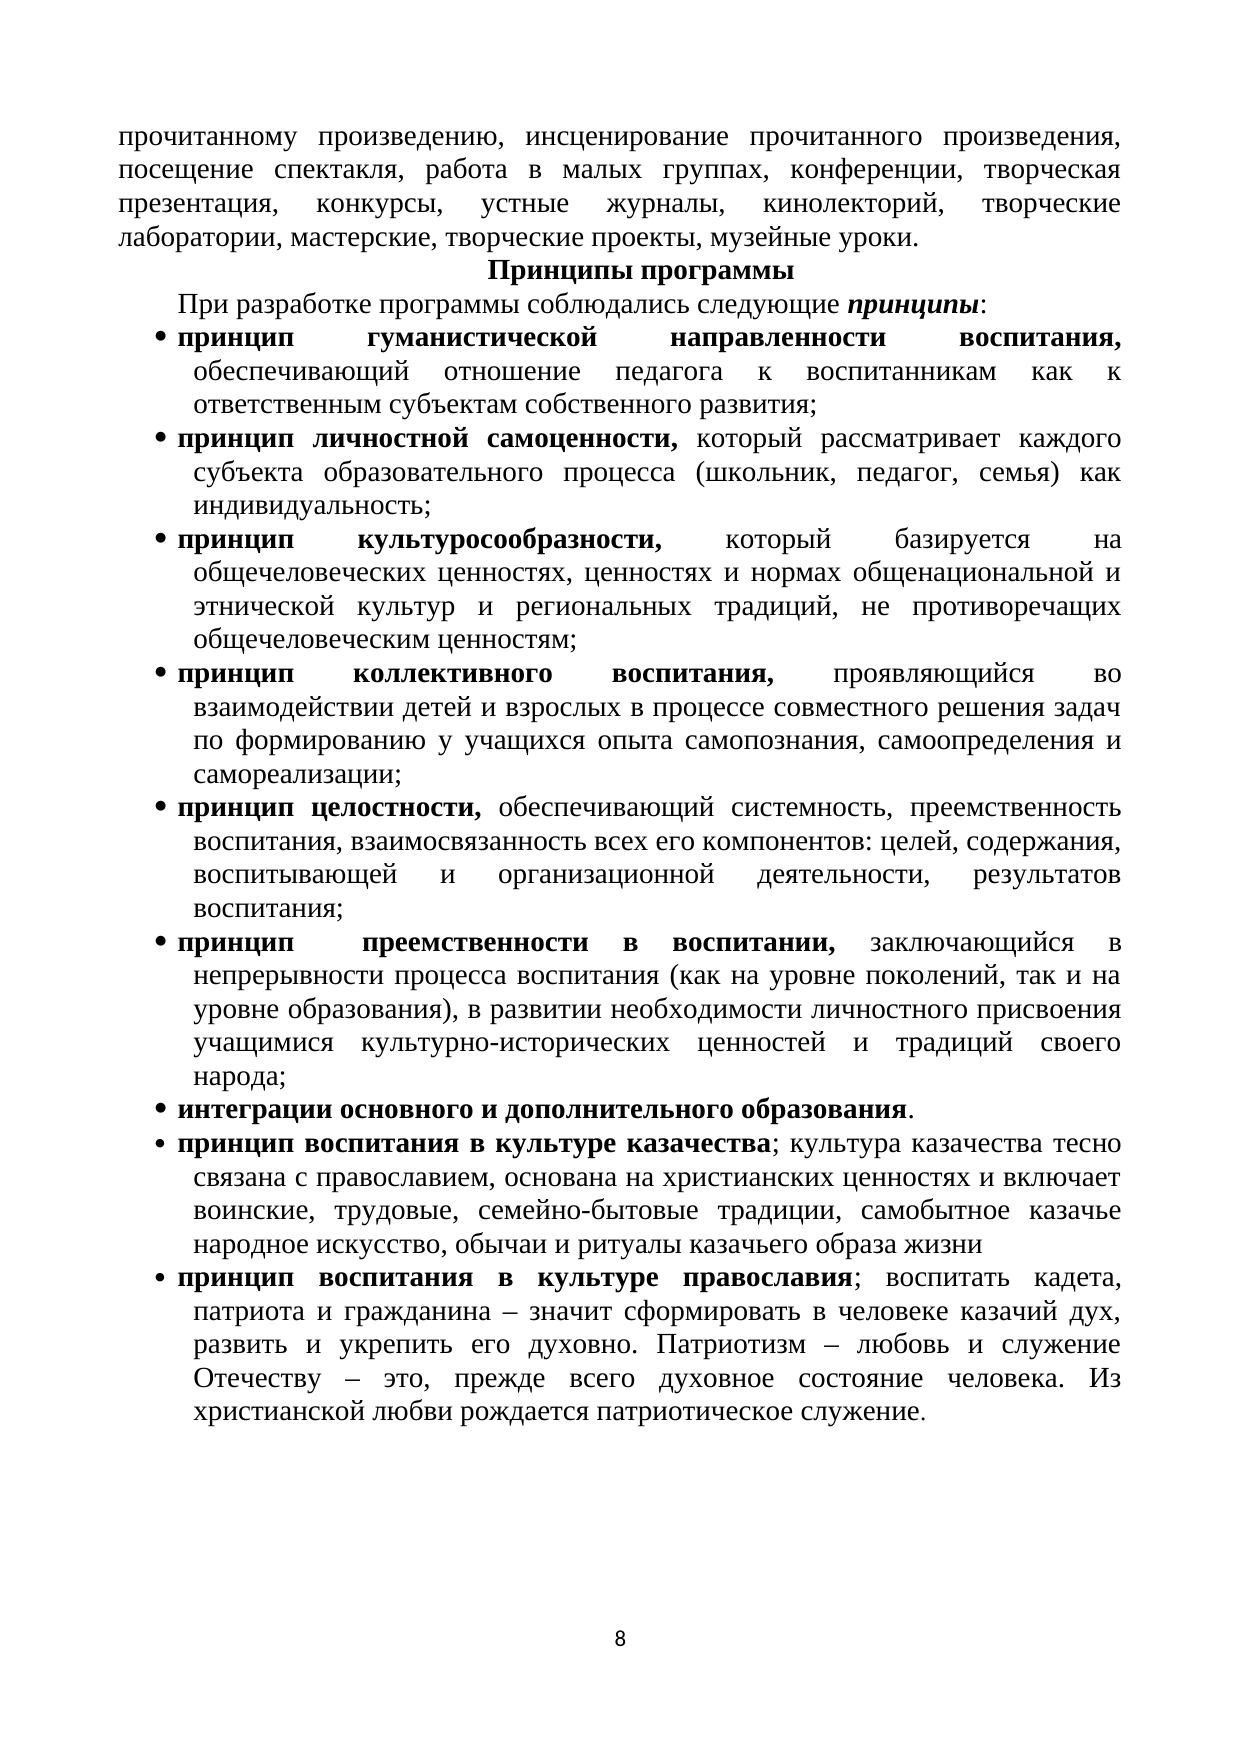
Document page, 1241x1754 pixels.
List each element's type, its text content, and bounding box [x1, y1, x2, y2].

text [118, 118, 1122, 252]
list принцип целостности, обеспечивающий системность, преемственность воспитания, взаимосвязанность всех его компонентов: целей, содержания, воспитывающей и организационной деятельности, результатов воспитания; [156, 789, 1122, 924]
list принцип воспитания в культуре казачества; культура казачества тесно связана с православием, основана на христианских ценностях и включает воинские, трудовые, семейно-бытовые традиции, самобытное казачье народное искусство, обычаи и ритуалы казачьего образа жизни [156, 1125, 1122, 1259]
list принцип преемственности в воспитании, заключающийся в непрерывности процесса воспитания (как на уровне поколений, так и на уровне образования), в развитии необходимости личностного присвоения учащимися культурно-исторических ценностей и традиций своего народа; [156, 924, 1122, 1091]
list принцип личностной самоценности, который рассматривает каждого субъекта образовательного процесса (школьник, педагог, семья) как индивидуальность; [156, 420, 1122, 521]
list принцип воспитания в культуре православия; воспитать кадета, патриота и гражданина – значит сформировать в человеке казачий дух, развить и укрепить его духовно. Патриотизм – любовь и служение Отечеству – это, прежде всего духовное состояние человека. Из христианской любви рождается патриотическое служение. [156, 1259, 1122, 1427]
subtitle Принципы программы [118, 252, 1122, 286]
list принцип коллективного воспитания, проявляющийся во взаимодействии детей и взрослых в процессе совместного решения задач по формированию у учащихся опыта самопознания, самоопределения и самореализации; [156, 655, 1122, 789]
list принцип культуросообразности, который базируется на общечеловеческих ценностях, ценностях и нормах общенациональной и этнической культур и региональных традиций, не противоречащих общечеловеческим ценностям; [156, 521, 1122, 655]
list интеграции основного и дополнительного образования. [156, 1091, 1122, 1125]
text При разработке программы соблюдались следующие принципы: [118, 286, 1122, 319]
list принцип гуманистической направленности воспитания, обеспечивающий отношение педагога к воспитанникам как к ответственным субъектам собственного развития; [156, 319, 1122, 420]
